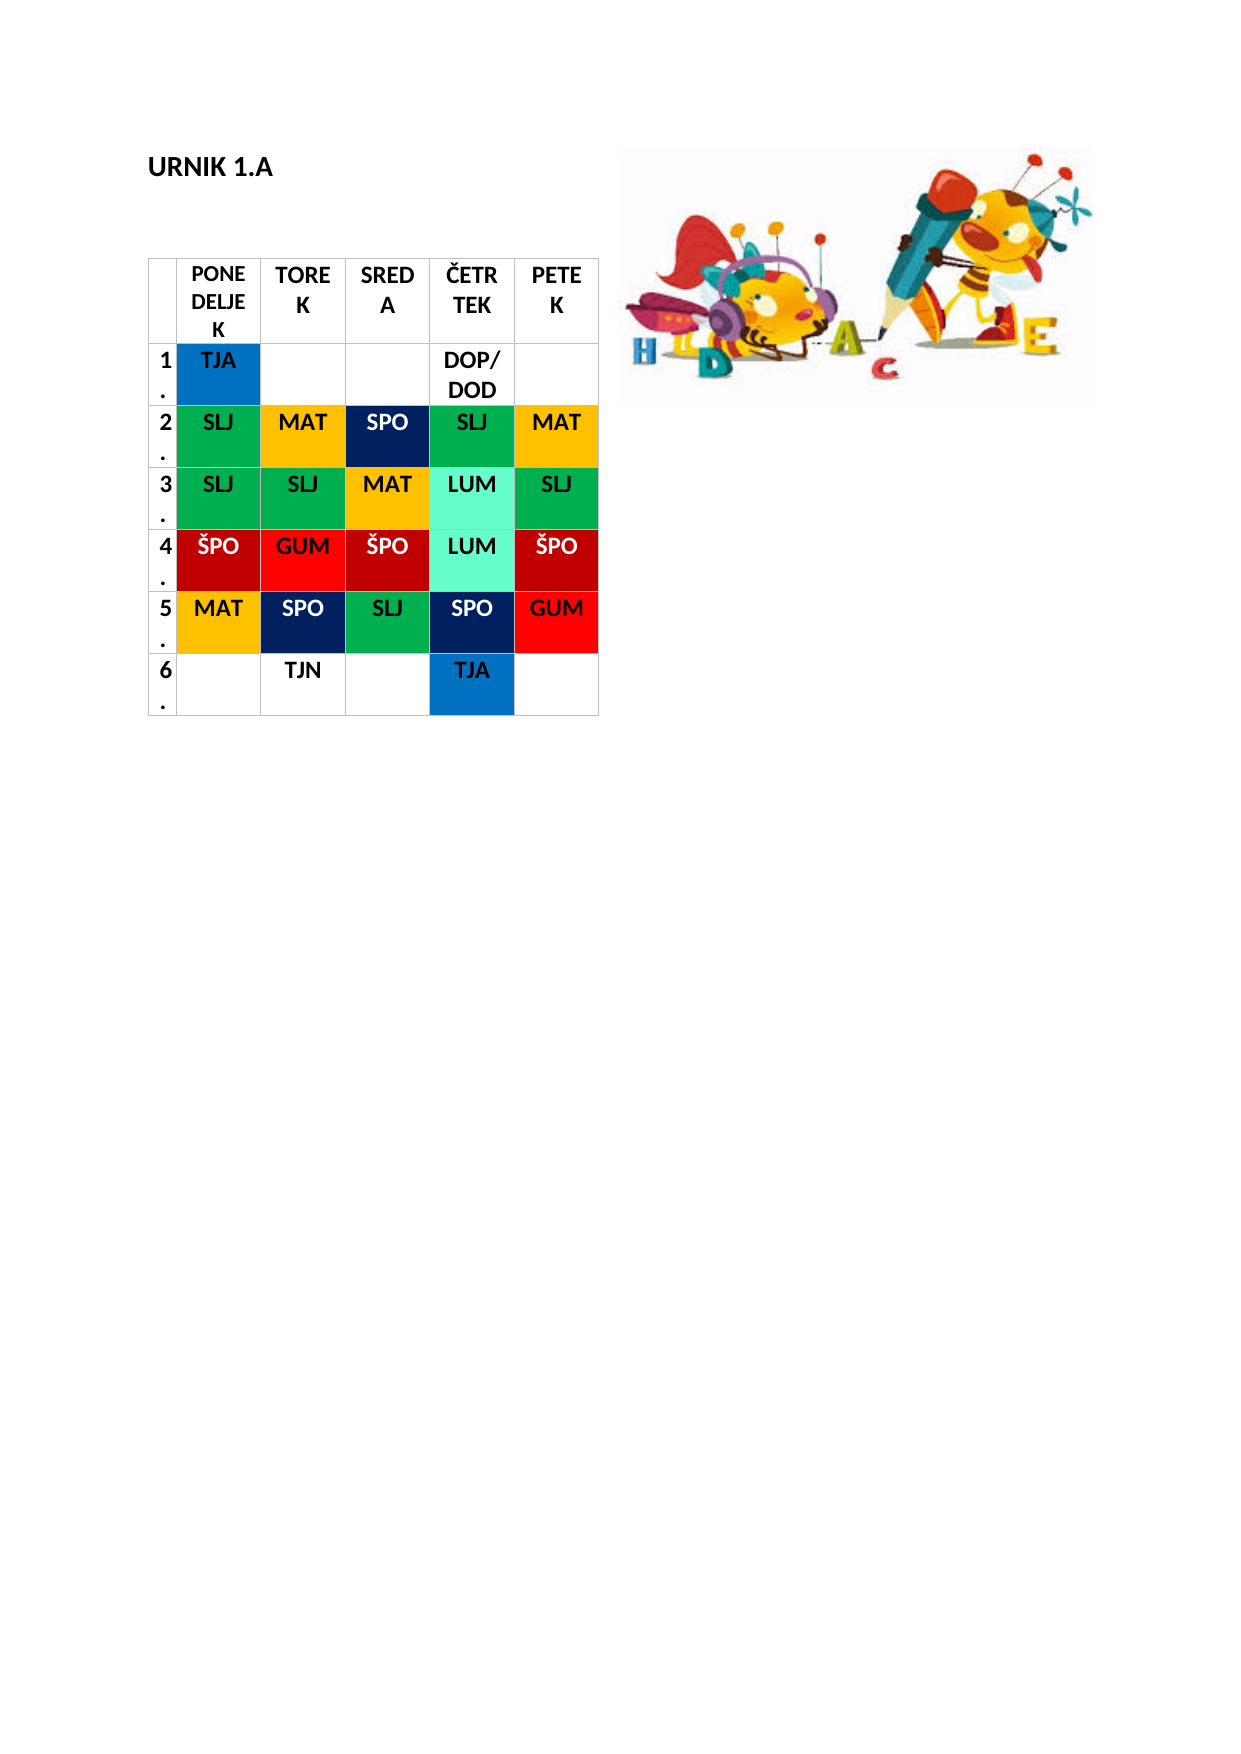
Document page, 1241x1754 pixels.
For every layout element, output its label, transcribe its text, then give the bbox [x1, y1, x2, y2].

table_cell [177, 654, 260, 715]
table_cell [261, 344, 345, 405]
table_cell MAT [346, 468, 429, 529]
table_cell ŠPO [177, 530, 260, 591]
table_cell SPO [430, 592, 514, 653]
table_cell SLJ [430, 406, 514, 467]
table_cell TJA [177, 344, 260, 405]
table_cell 1. [149, 344, 176, 405]
table_cell SPO [261, 592, 345, 653]
table_cell 2. [149, 406, 176, 467]
table_cell [346, 654, 429, 715]
table_cell GUM [261, 530, 345, 591]
table_cell ŠPO [346, 530, 429, 591]
table_cell 4. [149, 530, 176, 591]
table_cell 3. [149, 468, 176, 529]
table_cell SLJ [261, 468, 345, 529]
table_header [149, 259, 176, 343]
table_cell MAT [515, 406, 598, 467]
table_cell SLJ [177, 406, 260, 467]
table_cell GUM [515, 592, 598, 653]
table_header PETEK [515, 259, 598, 343]
table_header PONEDELJEK [177, 259, 260, 343]
table_cell [346, 344, 429, 405]
table_header TOREK [261, 259, 345, 343]
text URNIK 1.A [148, 148, 617, 183]
table_cell LUM [430, 530, 514, 591]
table_cell [515, 344, 598, 405]
table_cell 5. [149, 592, 176, 653]
table_cell DOP/DOD [430, 344, 514, 405]
table_header ČETRTEK [430, 259, 514, 343]
table_cell TJN [261, 654, 345, 715]
table_cell SLJ [177, 468, 260, 529]
table_cell 6. [149, 654, 176, 715]
table_cell ŠPO [515, 530, 598, 591]
table_cell SPO [346, 406, 429, 467]
table_cell SLJ [515, 468, 598, 529]
table_cell [515, 654, 598, 715]
table_cell TJA [430, 654, 514, 715]
table_cell MAT [261, 406, 345, 467]
table_header SREDA [346, 259, 429, 343]
table_cell LUM [430, 468, 514, 529]
table_cell SLJ [346, 592, 429, 653]
picture [617, 147, 1093, 407]
table_cell MAT [177, 592, 260, 653]
